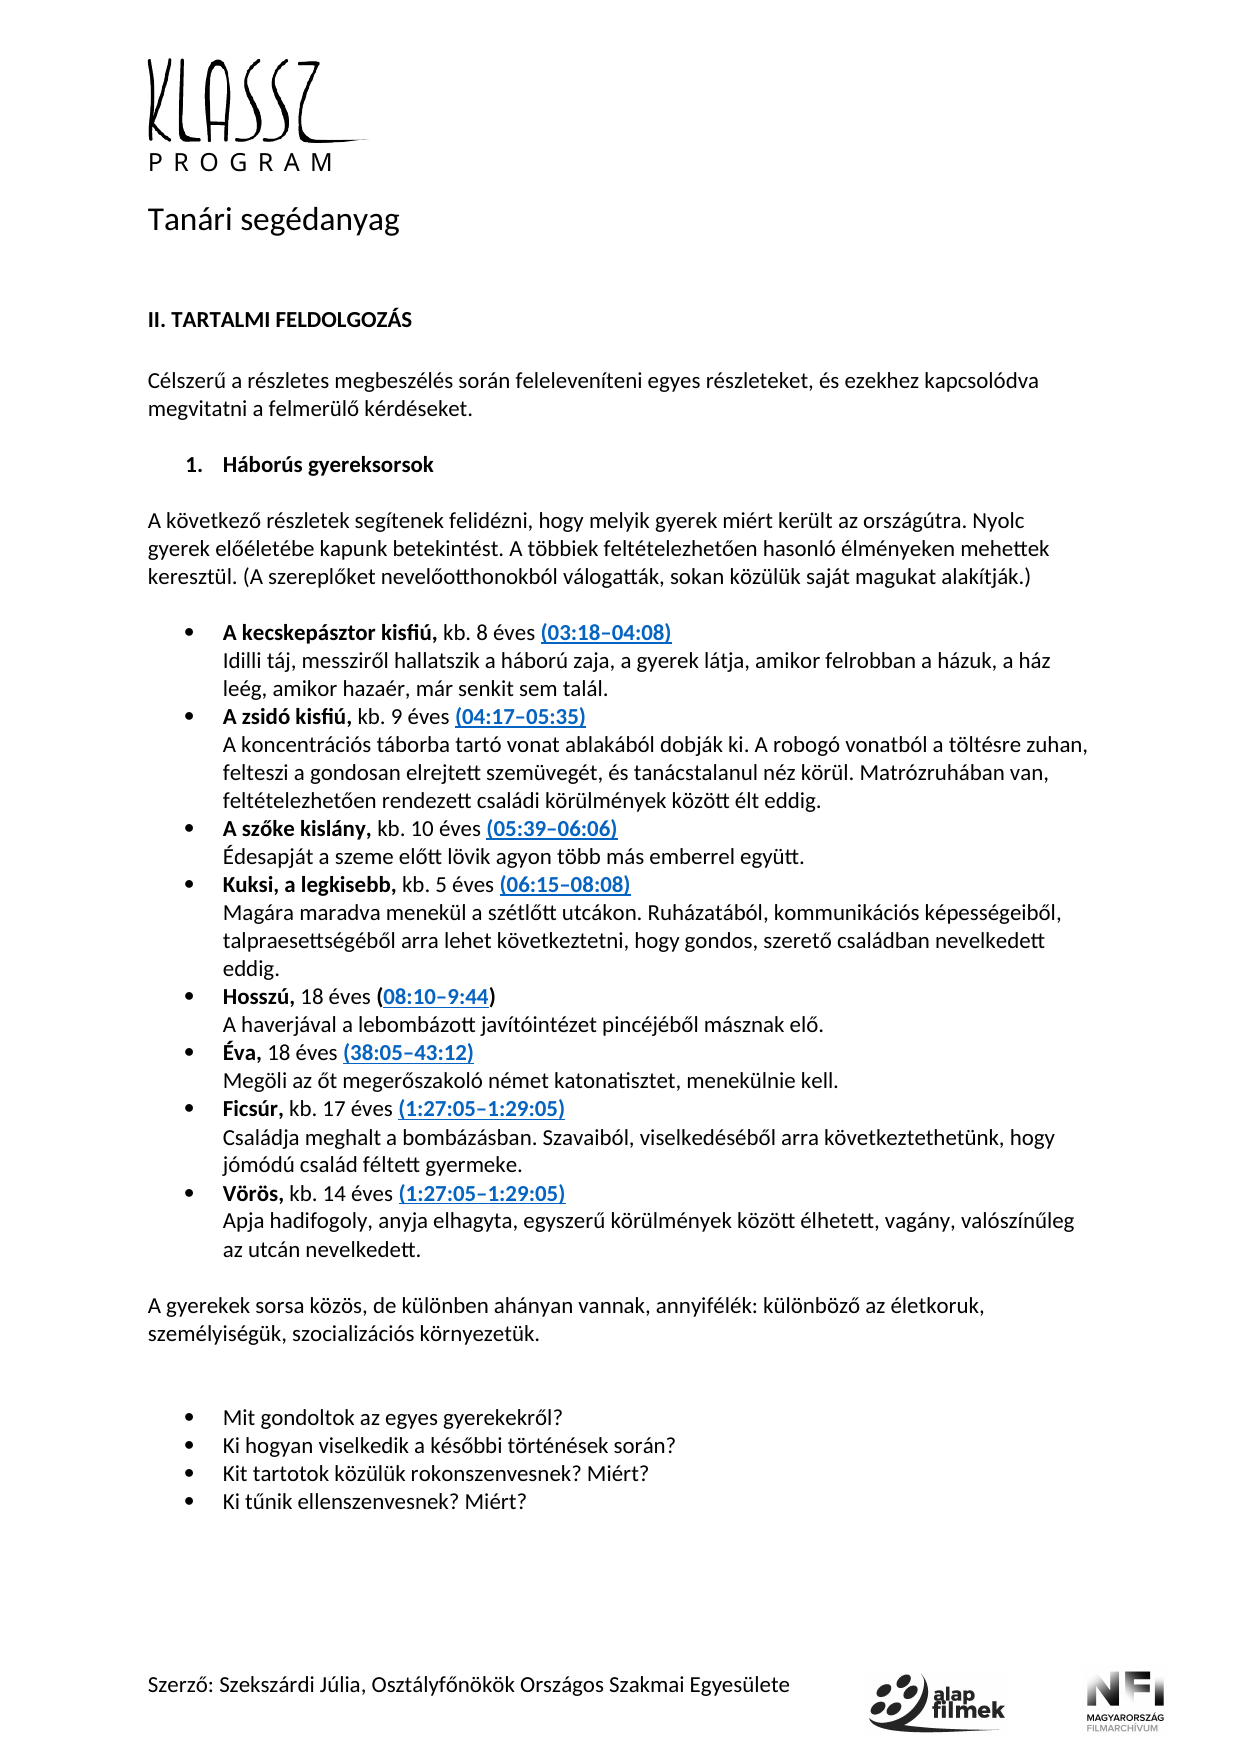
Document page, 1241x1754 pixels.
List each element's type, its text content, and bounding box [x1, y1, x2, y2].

list Kit tartotok közülük rokonszenvesnek? Miért? [185, 1459, 1093, 1487]
text A gyerekek sorsa közös, de különben ahányan vannak, annyifélék: különböző az életkoruk, személyiségük, szocializációs környezetük. [148, 1291, 1093, 1347]
list Ficsúr, kb. 17 éves (1:27:05–1:29:05) [185, 1094, 1093, 1123]
list Mit gondoltok az egyes gyerekekről? [185, 1403, 1093, 1431]
list Éva, 18 éves (38:05–43:12) [185, 1038, 1093, 1067]
picture [1082, 1665, 1168, 1736]
picture [147, 58, 370, 143]
list A kecskepásztor kisfiú, kb. 8 éves (03:18–04:08) Idilli táj, messziről hallatszik a háború zaja, a gyerek látja, amikor felrobban a házuk, a ház leég, amikor hazaér, már senkit sem talál. [185, 618, 1093, 702]
list Kuksi, a legkisebb, kb. 5 éves (06:15–08:08) [185, 870, 1093, 898]
text Célszerű a részletes megbeszélés során feleleveníteni egyes részleteket, és ezekhez kapcsolódva megvitatni a felmerülő kérdéseket. [148, 366, 1093, 422]
list Megöli az őt megerőszakoló német katonatisztet, menekülnie kell. [223, 1067, 1093, 1094]
list Apja hadifogoly, anyja elhagyta, egyszerű körülmények között élhetett, vagány, valószínűleg az utcán nevelkedett. [223, 1207, 1093, 1263]
list Háborús gyereksorsok [185, 450, 1093, 478]
list A zsidó kisfiú, kb. 9 éves (04:17–05:35) A koncentrációs táborba tartó vonat ablakából dobják ki. A robogó vonatból a töltésre zuhan, felteszi a gondosan elrejtett szemüvegét, és tanácstalanul néz körül. Matrózruhában van, feltételezhetően rendezett családi körülmények között élt eddig. [185, 702, 1093, 814]
text A következő részletek segítenek felidézni, hogy melyik gyerek miért került az országútra. Nyolc gyerek előéletébe kapunk betekintést. A többiek feltételezhetően hasonló élményeken mehettek keresztül. (A szereplőket nevelőotthonokból válogatták, sokan közülük saját magukat alakítják.) [148, 506, 1093, 590]
picture [865, 1671, 1009, 1735]
subtitle II. TARTALMI FELDOLGOZÁS [148, 306, 1093, 364]
list A szőke kislány, kb. 10 éves (05:39–06:06) Édesapját a szeme előtt lövik agyon több más emberrel együtt. [185, 814, 1093, 870]
list Ki tűnik ellenszenvesnek? Miért? [185, 1487, 1093, 1515]
list Vörös, kb. 14 éves (1:27:05–1:29:05) [185, 1179, 1093, 1207]
list Hosszú, 18 éves (08:10–9:44) A haverjával a lebombázott javítóintézet pincéjéből másznak elő. [185, 982, 1093, 1038]
list Ki hogyan viselkedik a későbbi történések során? [185, 1431, 1093, 1459]
list Családja meghalt a bombázásban. Szavaiból, viselkedéséből arra következtethetünk, hogy jómódú család féltett gyermeke. [223, 1123, 1093, 1179]
list Magára maradva menekül a szétlőtt utcákon. Ruházatából, kommunikációs képességeiből, talpraesettségéből arra lehet következtetni, hogy gondos, szerető családban nevelkedett eddig. [223, 898, 1093, 982]
